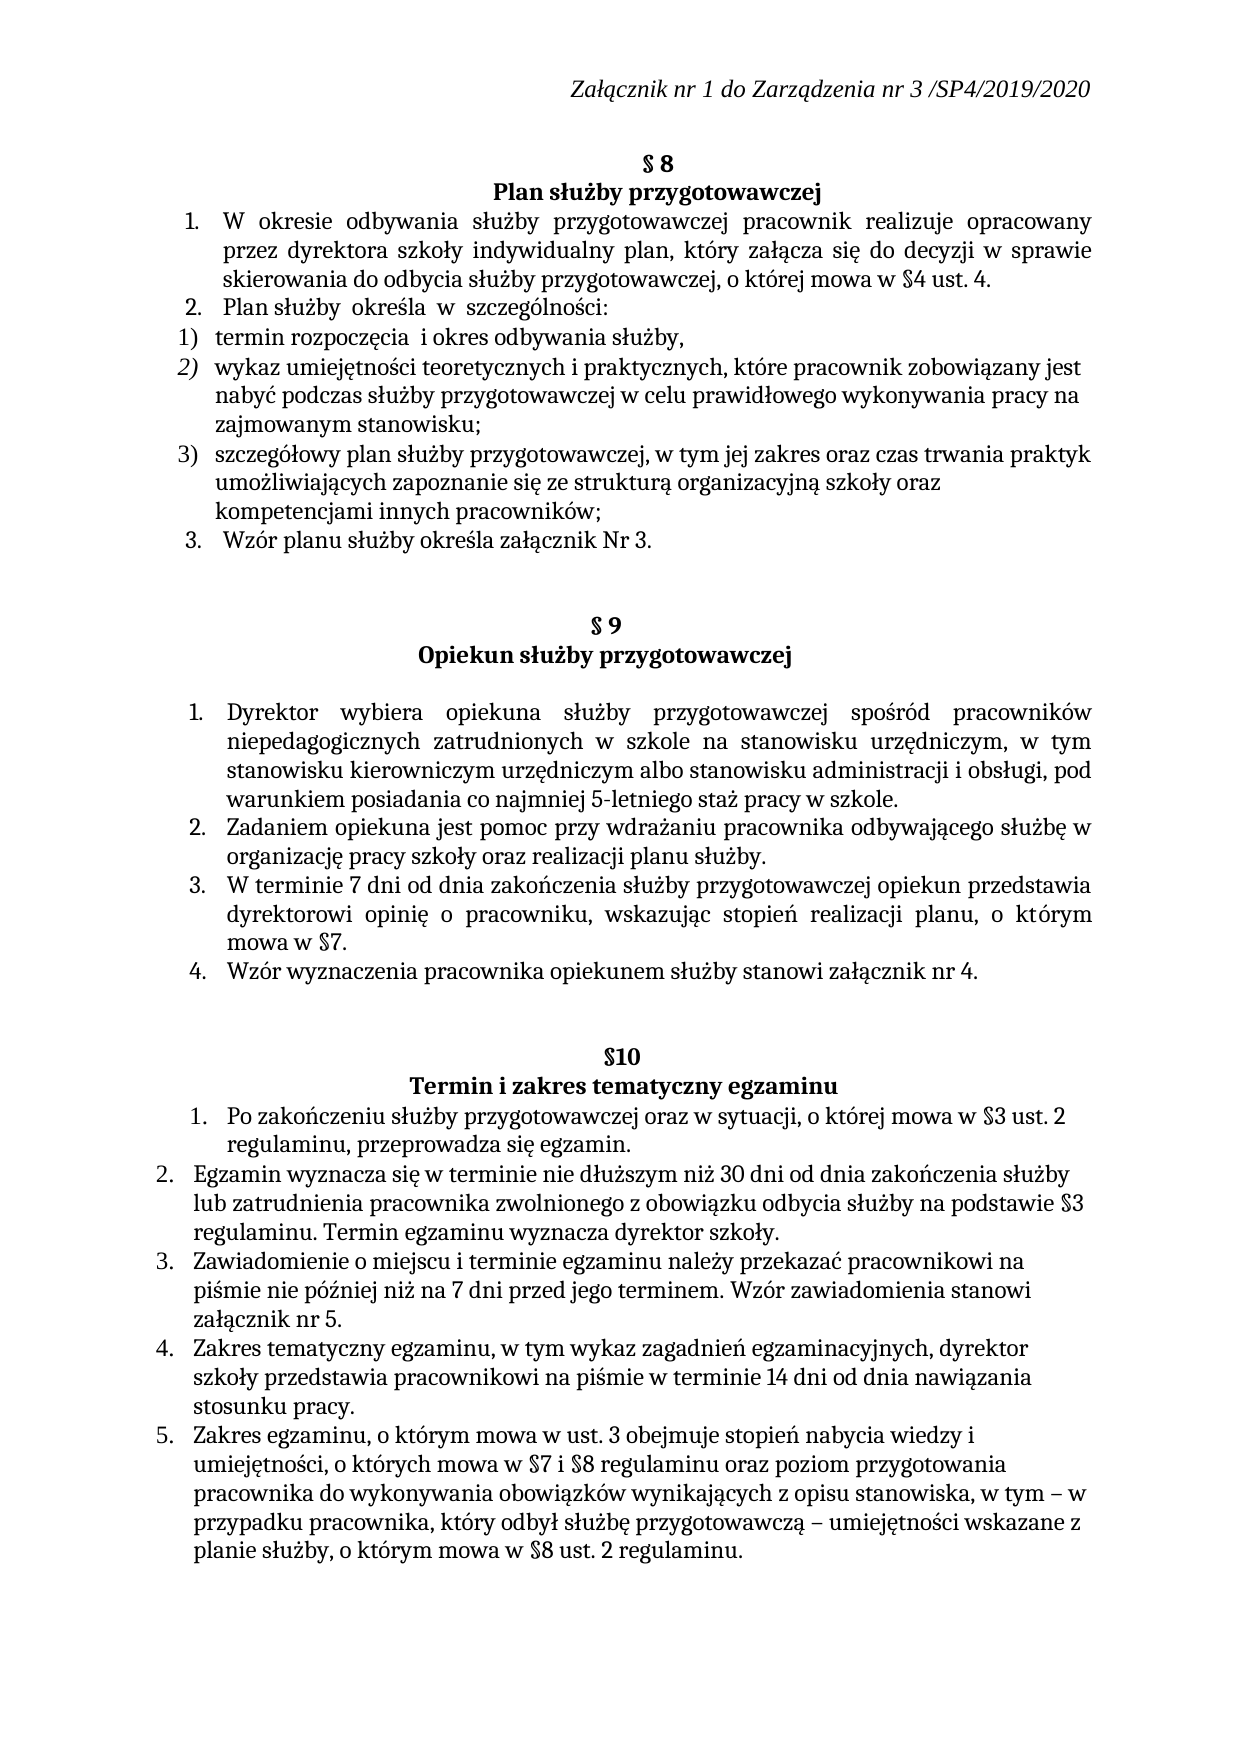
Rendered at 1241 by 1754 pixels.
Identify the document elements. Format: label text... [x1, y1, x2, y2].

title Egzamin wyznacza się w terminie nie dłuższym niż 30 dni od dnia zakończenia służby lub zatrudnienia pracownika zwolnionego z obowiązku odbycia służby na podstawie §3 regulaminu. Termin egzaminu wyznacza dyrektor szkoły. [156, 1159, 1093, 1246]
title Dyrektor wybiera opiekuna służby przygotowawczej spośród pracowników niepedagogicznych zatrudnionych w szkole na stanowisku urzędniczym, w tym stanowisku kierowniczym urzędniczym albo stanowisku administracji i obsługi, pod warunkiem posiadania co najmniej 5-letniego staż pracy w szkole. [189, 698, 1093, 813]
title Wzór wyznaczenia pracownika opiekunem służby stanowi załącznik nr 4. [189, 957, 1093, 986]
title § 8 Plan służby przygotowawczej [223, 149, 1093, 207]
title termin rozpoczęcia i okres odbywania służby, [177, 322, 1093, 352]
title szczegółowy plan służby przygotowawczej, w tym jej zakres oraz czas trwania praktyk umożliwiających zapoznanie się ze strukturą organizacyjną szkoły oraz kompetencjami innych pracowników; [177, 439, 1093, 526]
title §10 Termin i zakres tematyczny egzaminu [156, 1043, 1093, 1101]
title W terminie 7 dni od dnia zakończenia służby przygotowawczej opiekun przedstawia dyrektorowi opinię o pracowniku, wskazując stopień realizacji planu, o którym mowa w §7. [189, 871, 1093, 957]
title wykaz umiejętności teoretycznych i praktycznych, które pracownik zobowiązany jest nabyć podczas służby przygotowawczej w celu prawidłowego wykonywania pracy na zajmowanym stanowisku; [177, 352, 1093, 439]
title Zakres egzaminu, o którym mowa w ust. 3 obejmuje stopień nabycia wiedzy i umiejętności, o których mowa w §7 i §8 regulaminu oraz poziom przygotowania pracownika do wykonywania obowiązków wynikających z opisu stanowiska, w tym – w przypadku pracownika, który odbył służbę przygotowawczą – umiejętności wskazane z planie służby, o którym mowa w §8 ust. 2 regulaminu. [156, 1420, 1093, 1565]
title Zakres tematyczny egzaminu, w tym wykaz zagadnień egzaminacyjnych, dyrektor szkoły przedstawia pracownikowi na piśmie w terminie 14 dni od dnia nawiązania stosunku pracy. [156, 1333, 1093, 1420]
title § 9 Opiekun służby przygotowawczej [118, 612, 1093, 698]
title Po zakończeniu służby przygotowawczej oraz w sytuacji, o której mowa w §3 ust. 2 regulaminu, przeprowadza się egzamin. [189, 1101, 1093, 1159]
title Zawiadomienie o miejscu i terminie egzaminu należy przekazać pracownikowi na piśmie nie później niż na 7 dni przed jego terminem. Wzór zawiadomienia stanowi załącznik nr 5. [156, 1246, 1093, 1333]
title Zadaniem opiekuna jest pomoc przy wdrażaniu pracownika odbywającego służbę w organizację pracy szkoły oraz realizacji planu służby. [189, 813, 1093, 871]
title Plan służby określa w szczególności: [185, 293, 1093, 322]
title Wzór planu służby określa załącznik Nr 3. [185, 526, 1093, 554]
title W okresie odbywania służby przygotowawczej pracownik realizuje opracowany przez dyrektora szkoły indywidualny plan, który załącza się do decyzji w sprawie skierowania do odbycia służby przygotowawczej, o której mowa w §4 ust. 4. [185, 207, 1093, 293]
